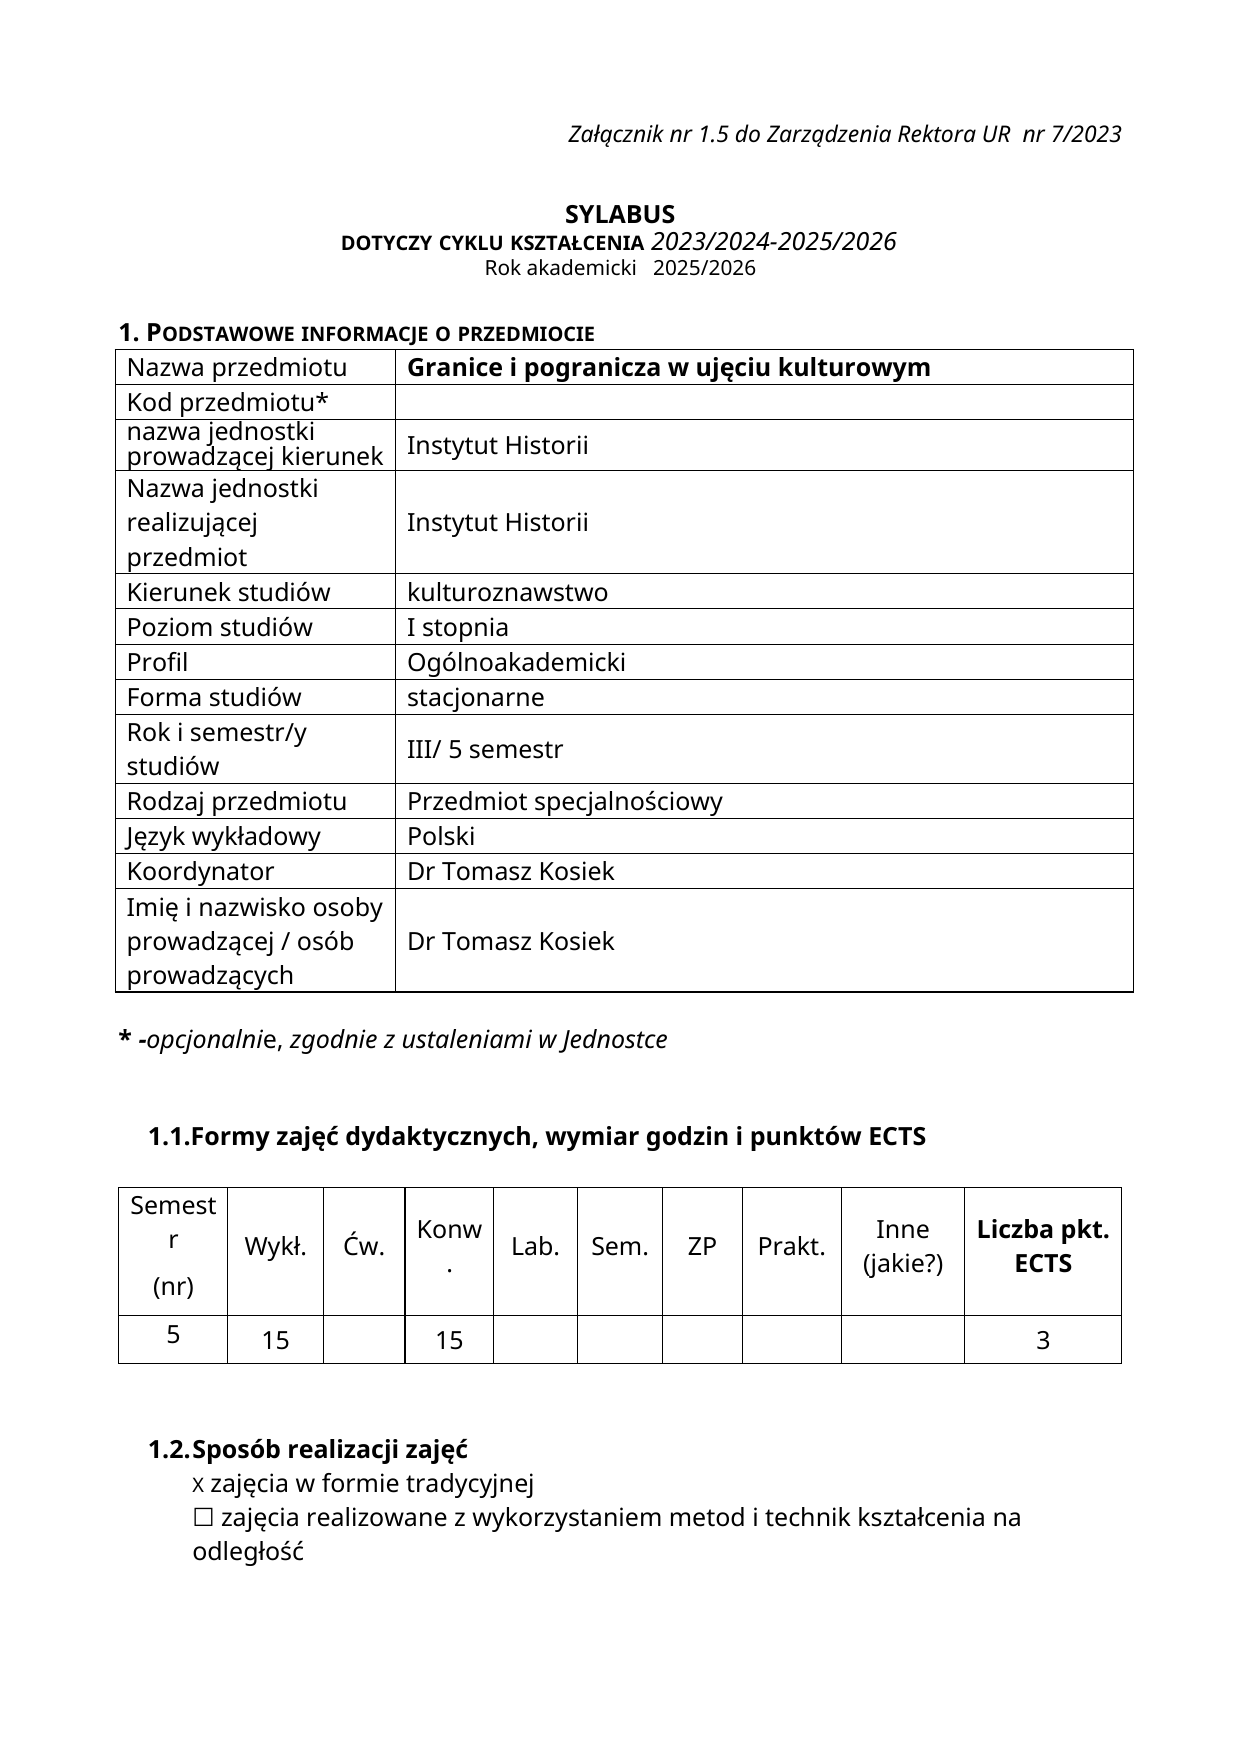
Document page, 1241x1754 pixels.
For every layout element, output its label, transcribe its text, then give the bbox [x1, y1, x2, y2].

table_header Granice i pogranicza w ujęciu kulturowym [396, 350, 1133, 384]
table_cell 5 [119, 1316, 227, 1362]
table_cell Instytut Historii [396, 420, 1133, 470]
table_cell Przedmiot specjalnościowy [396, 784, 1133, 818]
table_cell I stopnia [396, 609, 1133, 643]
table_cell Rodzaj przedmiotu [116, 784, 395, 818]
table_cell 15 [228, 1316, 323, 1362]
text 1.1.Formy zajęć dydaktycznych, wymiar godzin i punktów ECTS [148, 1119, 1122, 1153]
table_header Prakt. [743, 1188, 841, 1315]
table_cell [324, 1316, 404, 1362]
table_header Konw. [406, 1188, 493, 1315]
table_cell [663, 1316, 742, 1362]
table_cell Imię i nazwisko osoby prowadzącej / osób prowadzących [116, 889, 395, 991]
table_cell III/ 5 semestr [396, 715, 1133, 783]
table_header Wykł. [228, 1188, 323, 1315]
table_cell 15 [406, 1316, 493, 1362]
table_cell Dr Tomasz Kosiek [396, 854, 1133, 888]
text * -opcjonalnie, zgodnie z ustaleniami w Jednostce [118, 1022, 1122, 1056]
text x zajęcia w formie tradycyjnej [192, 1466, 1122, 1500]
table_cell Ogólnoakademicki [396, 645, 1133, 678]
table_cell [396, 385, 1133, 419]
table_cell Polski [396, 819, 1133, 853]
table_cell stacjonarne [396, 680, 1133, 714]
text dotyczy cyklu kształcenia 2023/2024-2025/2026 [118, 231, 1122, 256]
table_header Liczba pkt. ECTS [965, 1188, 1121, 1315]
table_cell kulturoznawstwo [396, 574, 1133, 608]
table_cell Profil [116, 645, 395, 678]
table_header Inne (jakie?) [842, 1188, 964, 1315]
table_header Sem. [578, 1188, 662, 1315]
table_cell Forma studiów [116, 680, 395, 714]
text 1. Podstawowe informacje o przedmiocie [118, 315, 1122, 349]
table_header ZP [663, 1188, 742, 1315]
table_header Semestr (nr) [119, 1188, 227, 1315]
table_cell Nazwa jednostki realizującej przedmiot [116, 471, 395, 573]
text Załącznik nr 1.5 do Zarządzenia Rektora UR nr 7/2023 [118, 118, 1122, 176]
text 1.2. Sposób realizacji zajęć [148, 1432, 1122, 1466]
table_header Nazwa przedmiotu [116, 350, 395, 384]
table_header Ćw. [324, 1188, 404, 1315]
table_cell Kierunek studiów [116, 574, 395, 608]
table_cell [842, 1316, 964, 1362]
table_header Lab. [494, 1188, 577, 1315]
text ☐ zajęcia realizowane z wykorzystaniem metod i technik kształcenia na odległość [192, 1500, 1122, 1568]
table_cell Język wykładowy [116, 819, 395, 853]
table_cell Poziom studiów [116, 609, 395, 643]
text SYLABUS [118, 197, 1122, 231]
table_cell nazwa jednostki prowadzącej kierunek [116, 420, 395, 470]
table_cell Kod przedmiotu* [116, 385, 395, 419]
table_cell 3 [965, 1316, 1121, 1362]
text Rok akademicki 2025/2026 [118, 256, 1122, 281]
table_cell [743, 1316, 841, 1362]
table_cell Instytut Historii [396, 471, 1133, 573]
table_cell Rok i semestr/y studiów [116, 715, 395, 783]
table_cell Dr Tomasz Kosiek [396, 889, 1133, 991]
table_cell [494, 1316, 577, 1362]
table_cell Koordynator [116, 854, 395, 888]
table_cell [578, 1316, 662, 1362]
